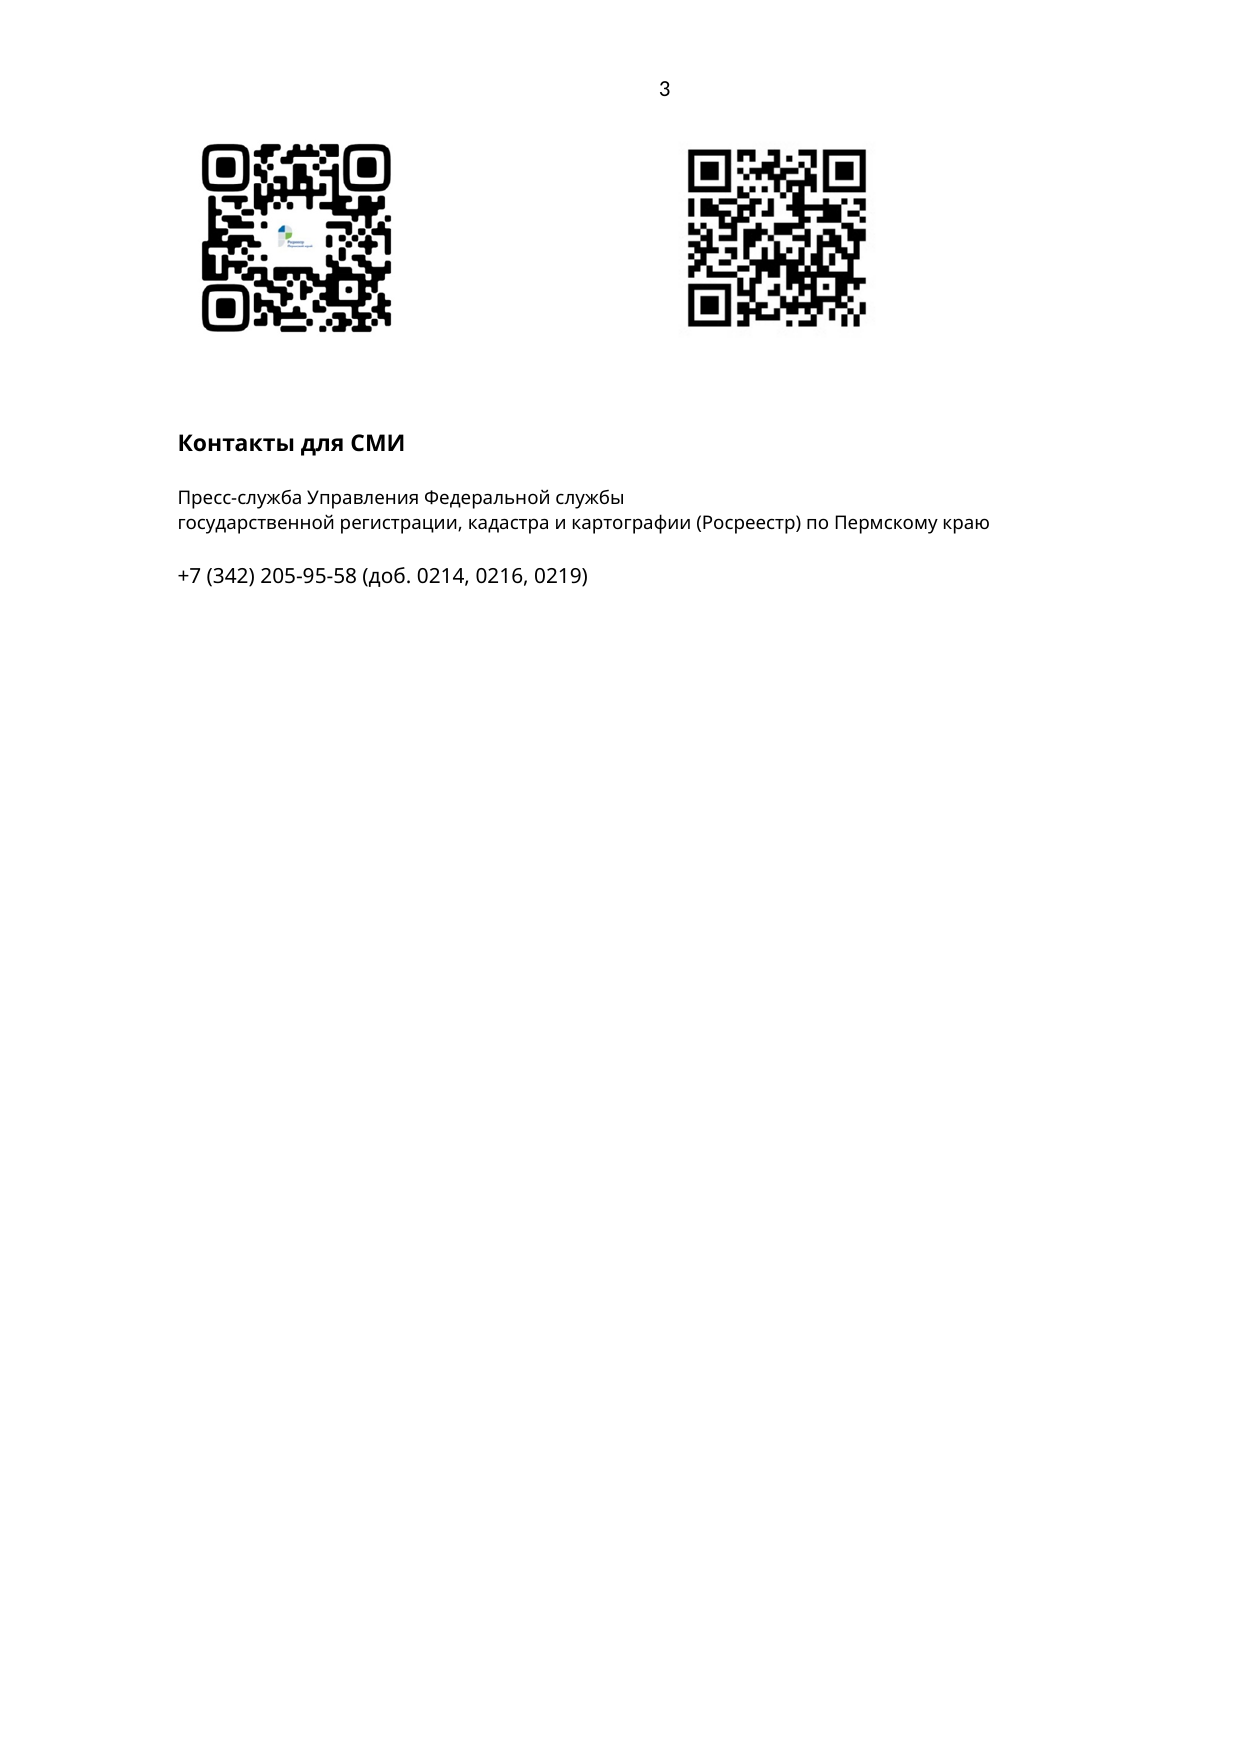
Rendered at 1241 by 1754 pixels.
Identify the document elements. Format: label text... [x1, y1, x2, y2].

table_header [178, 131, 656, 369]
text Пресс-служба Управления Федеральной службы государственной регистрации, кадастра и картографии (Росреестр) по Пермскому краю [177, 484, 1152, 535]
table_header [657, 131, 1151, 369]
text Контакты для СМИ [177, 427, 1152, 459]
text +7 (342) 205-95-58 (доб. 0214, 0216, 0219) [177, 561, 1152, 589]
picture [188, 130, 403, 345]
picture [667, 130, 886, 339]
